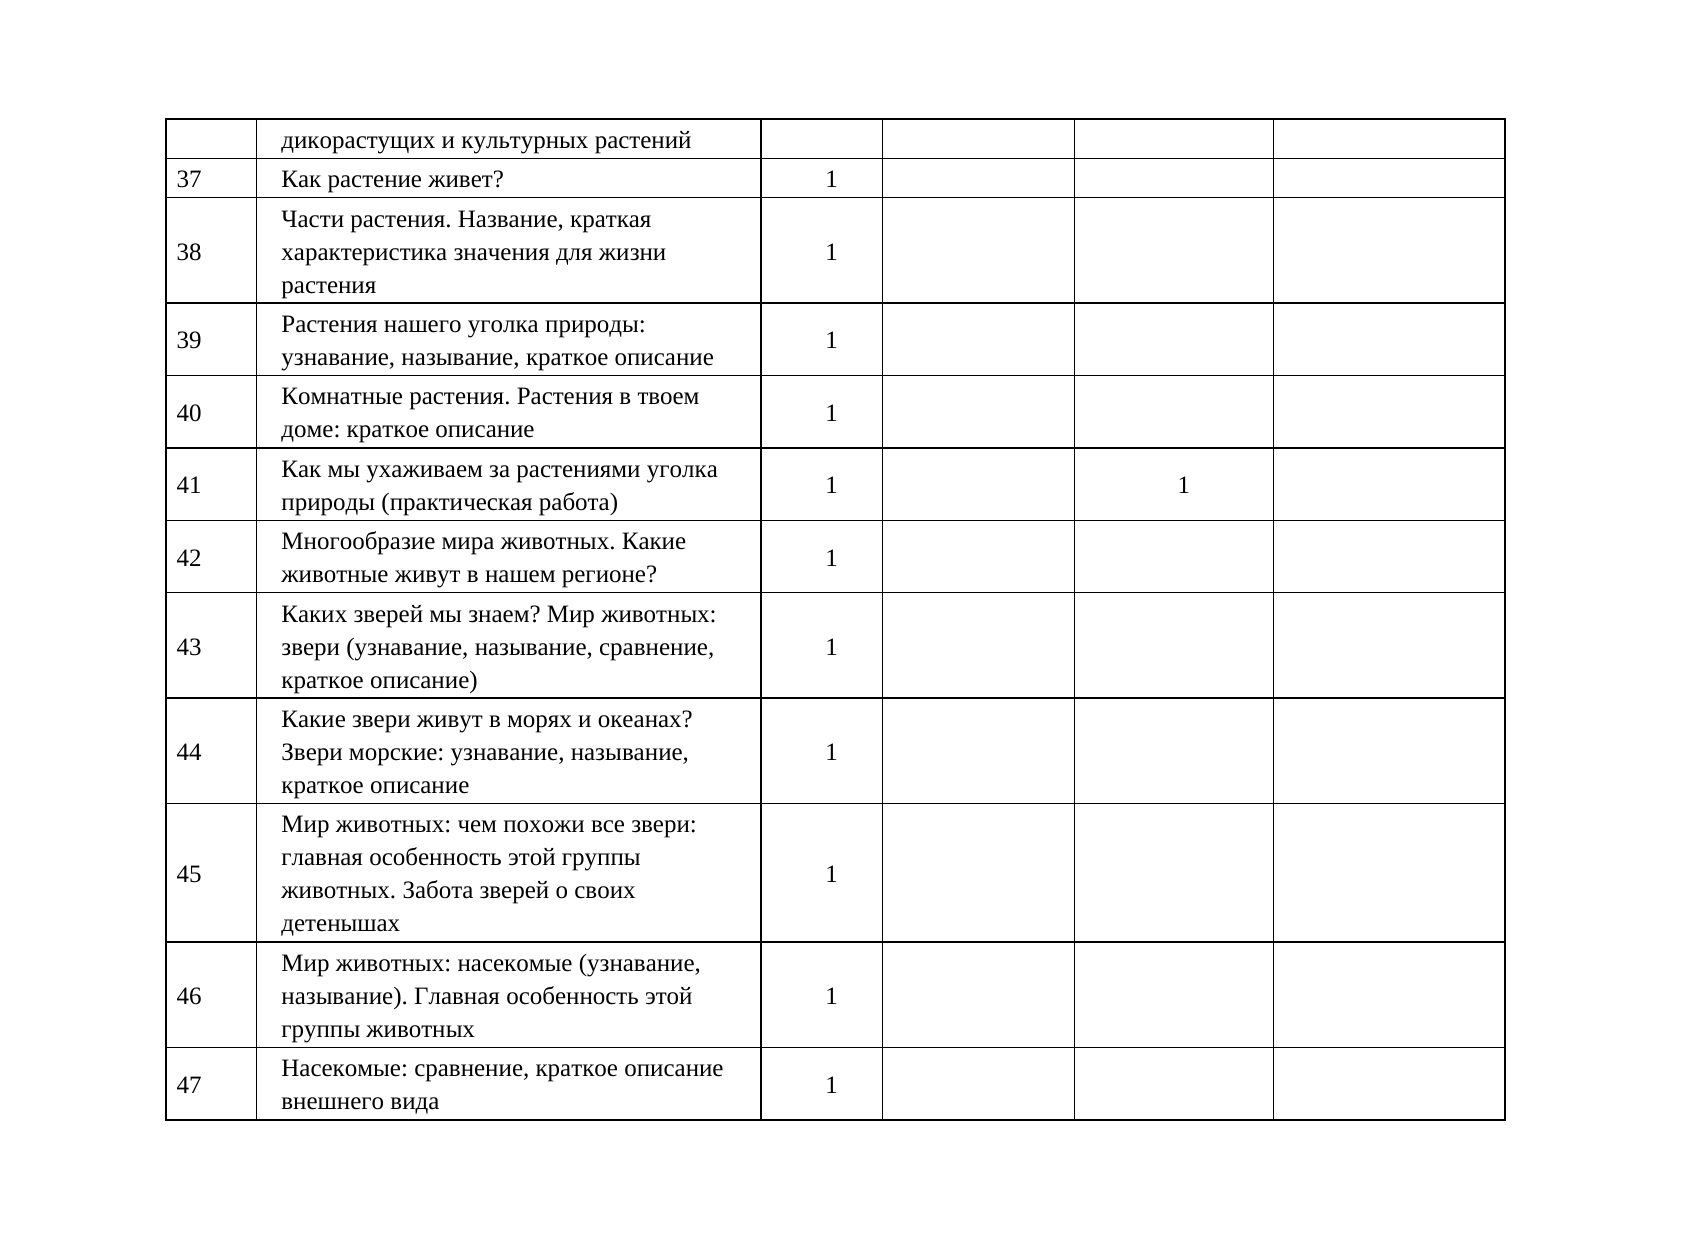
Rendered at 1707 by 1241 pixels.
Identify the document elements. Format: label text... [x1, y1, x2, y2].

table_cell [883, 521, 1074, 592]
table_cell [883, 943, 1074, 1047]
table_cell [1274, 376, 1504, 447]
table_cell [1274, 120, 1504, 157]
table_cell 1 [762, 699, 882, 803]
table_cell 40 [167, 376, 256, 447]
table_cell 37 [167, 159, 256, 197]
table_cell 47 [167, 1048, 256, 1119]
table_cell [883, 699, 1074, 803]
table_cell 44 [167, 699, 256, 803]
table_cell [883, 804, 1074, 941]
table_cell [883, 120, 1074, 157]
table_cell [1075, 1048, 1273, 1119]
table_cell [1274, 593, 1504, 697]
table_cell 46 [167, 943, 256, 1047]
table_cell Мир животных: насекомые (узнавание, называние). Главная особенность этой группы животных [257, 943, 760, 1047]
table_cell 1 [762, 376, 882, 447]
table_cell 38 [167, 198, 256, 302]
table_cell 1 [1075, 449, 1273, 519]
table_cell [883, 449, 1074, 519]
table_cell Растения нашего уголка природы: узнавание, называние, краткое описание [257, 304, 760, 375]
table_cell [883, 376, 1074, 447]
table_cell [1274, 804, 1504, 941]
table_cell Мир животных: чем похожи все звери: главная особенность этой группы животных. Забота зверей о своих детенышах [257, 804, 760, 941]
table_cell [1274, 304, 1504, 375]
table_cell 1 [762, 198, 882, 302]
table_cell Каких зверей мы знаем? Мир животных: звери (узнавание, называние, сравнение, краткое описание) [257, 593, 760, 697]
table_cell 1 [762, 804, 882, 941]
table_cell 39 [167, 304, 256, 375]
table_cell [883, 304, 1074, 375]
table_cell 1 [762, 521, 882, 592]
table_cell [1075, 593, 1273, 697]
table_cell Как мы ухаживаем за растениями уголка природы (практическая работа) [257, 449, 760, 519]
table_cell Какие звери живут в морях и океанах? Звери морские: узнавание, называние, краткое описание [257, 699, 760, 803]
table_cell 1 [762, 943, 882, 1047]
table_cell 41 [167, 449, 256, 519]
table_cell Части растения. Название, краткая характеристика значения для жизни растения [257, 198, 760, 302]
table_cell 1 [762, 449, 882, 519]
table_cell [1075, 120, 1273, 157]
table_cell [883, 593, 1074, 697]
table_cell [883, 159, 1074, 197]
table_cell Насекомые: сравнение, краткое описание внешнего вида [257, 1048, 760, 1119]
table_cell [1274, 699, 1504, 803]
table_cell 1 [762, 593, 882, 697]
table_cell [257, 120, 760, 157]
table_cell Как растение живет? [257, 159, 760, 197]
table_cell 1 [762, 304, 882, 375]
table_cell 1 [762, 159, 882, 197]
table_cell [1274, 521, 1504, 592]
table_cell 43 [167, 593, 256, 697]
table_cell [1075, 804, 1273, 941]
table_cell [1075, 521, 1273, 592]
table_cell [1274, 159, 1504, 197]
table_cell [1075, 943, 1273, 1047]
table_cell 42 [167, 521, 256, 592]
table_cell Комнатные растения. Растения в твоем доме: краткое описание [257, 376, 760, 447]
table_cell 1 [762, 1048, 882, 1119]
table_cell [1075, 159, 1273, 197]
table_cell [1075, 376, 1273, 447]
table_cell 45 [167, 804, 256, 941]
table_cell [1075, 304, 1273, 375]
table_cell 36 [167, 120, 256, 157]
table_cell [1274, 1048, 1504, 1119]
table_cell [883, 198, 1074, 302]
table_cell [1274, 198, 1504, 302]
table_cell [1075, 198, 1273, 302]
table_cell [1274, 943, 1504, 1047]
table_cell [1075, 699, 1273, 803]
table_cell Многообразие мира животных. Какие животные живут в нашем регионе? [257, 521, 760, 592]
table_cell [1274, 449, 1504, 519]
table_cell [883, 1048, 1074, 1119]
table_cell 1 [762, 120, 882, 157]
